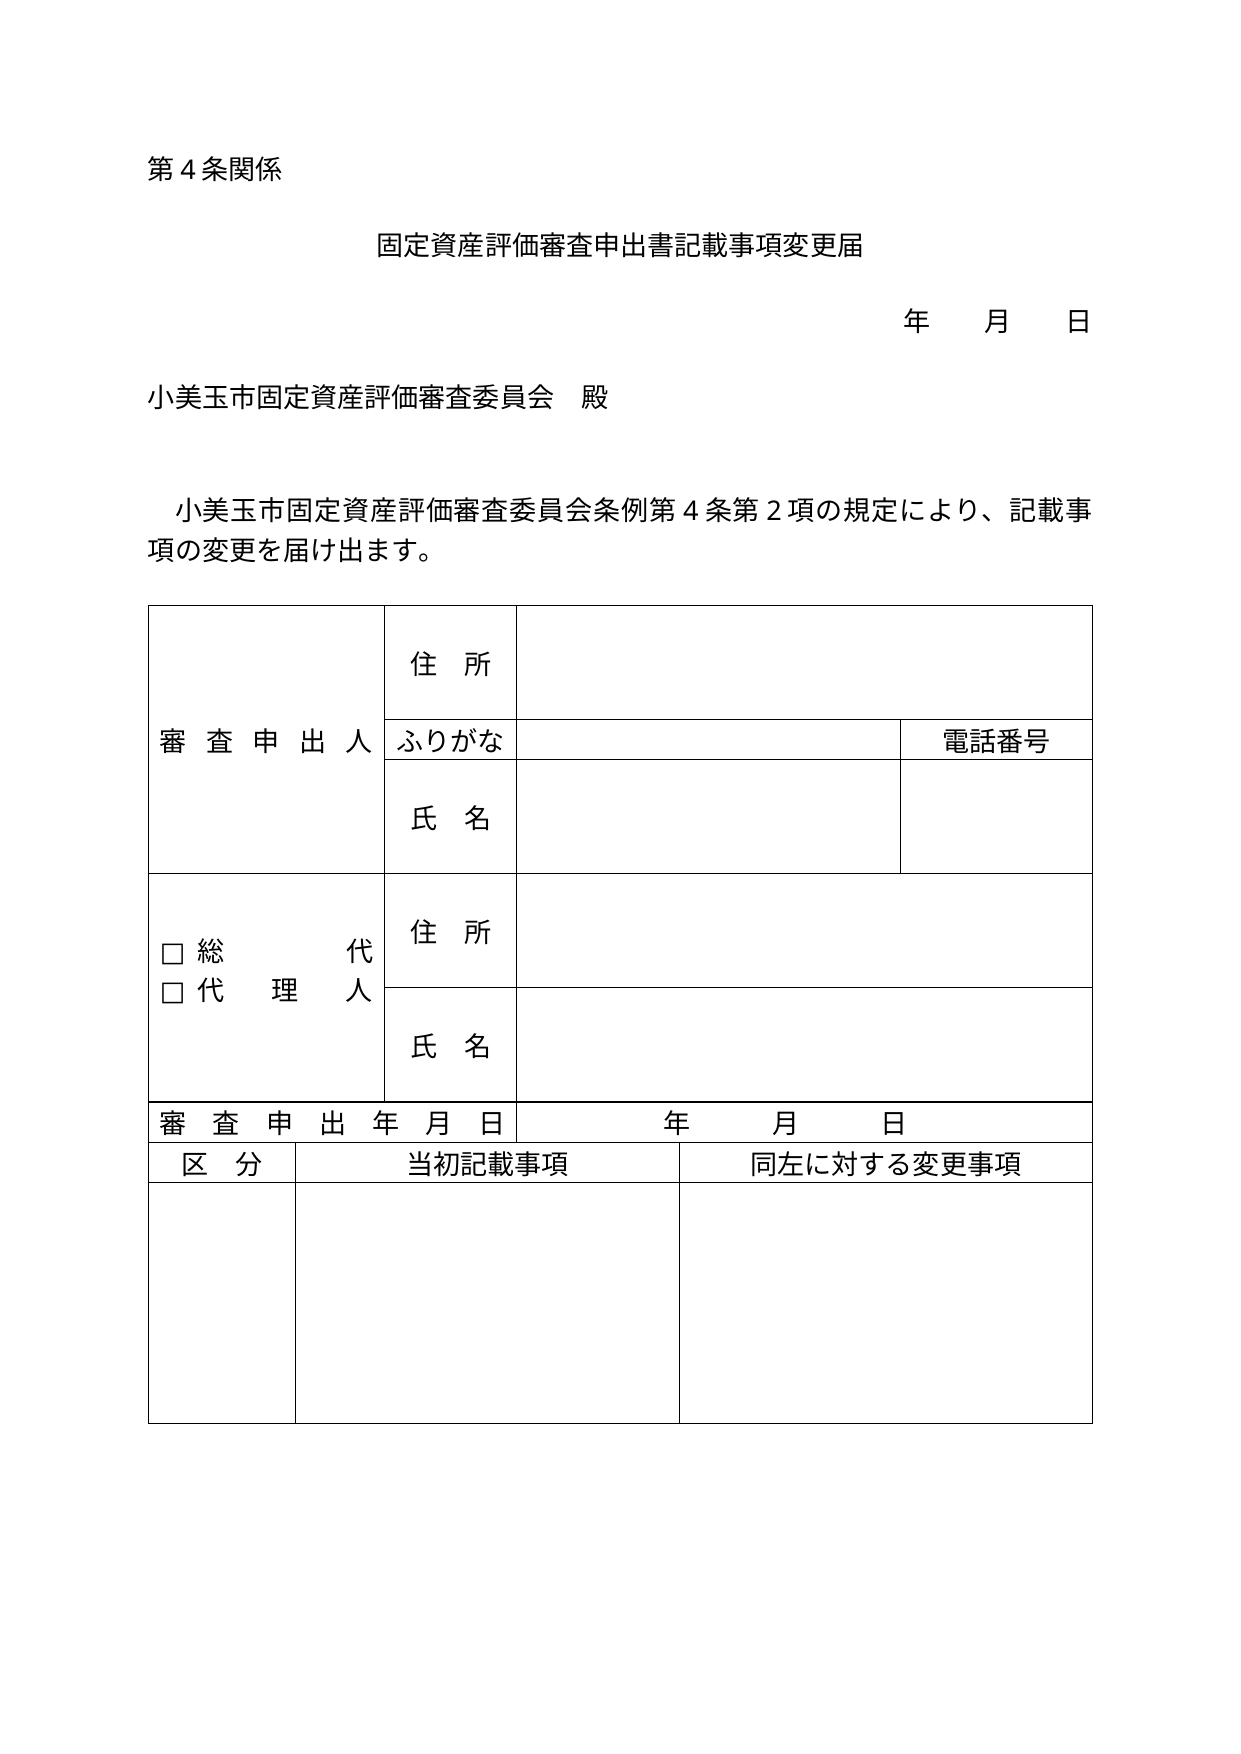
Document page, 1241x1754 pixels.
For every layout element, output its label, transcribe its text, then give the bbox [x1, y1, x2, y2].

table_cell 年 月 日 [517, 1103, 1092, 1142]
table_cell [296, 1183, 679, 1423]
table_cell [901, 760, 1092, 873]
table_header [517, 606, 1092, 719]
text 小美玉市固定資産評価審査委員会条例第4条第2項の規定により、記載事項の変更を届け出ます。 [148, 489, 1092, 568]
text 固定資産評価審査申出書記載事項変更届 [148, 224, 1092, 263]
table_cell ふりがな [385, 720, 516, 759]
table_cell 総代 代理人 [149, 874, 384, 1101]
text 年 月 日 [148, 300, 1092, 339]
table_cell [517, 874, 1092, 987]
table_cell 電話番号 [901, 720, 1092, 759]
table_cell 氏 名 [385, 988, 516, 1101]
table_cell 審査申出年月日 [149, 1103, 516, 1142]
table_cell 氏 名 [385, 760, 516, 873]
table_cell [517, 988, 1092, 1101]
table_header 住 所 [385, 606, 516, 719]
table_cell 同左に対する変更事項 [680, 1143, 1092, 1182]
table_header 審査申出人 [149, 606, 384, 873]
table_cell [517, 720, 900, 759]
table_cell [517, 760, 900, 873]
text 小美玉市固定資産評価審査委員会 殿 [148, 376, 1092, 416]
table_cell [149, 1183, 295, 1423]
table_cell 住 所 [385, 874, 516, 987]
text 第4条関係 [148, 148, 1092, 187]
table_cell 当初記載事項 [296, 1143, 679, 1182]
table_cell [680, 1183, 1092, 1423]
table_cell 区 分 [149, 1143, 295, 1182]
